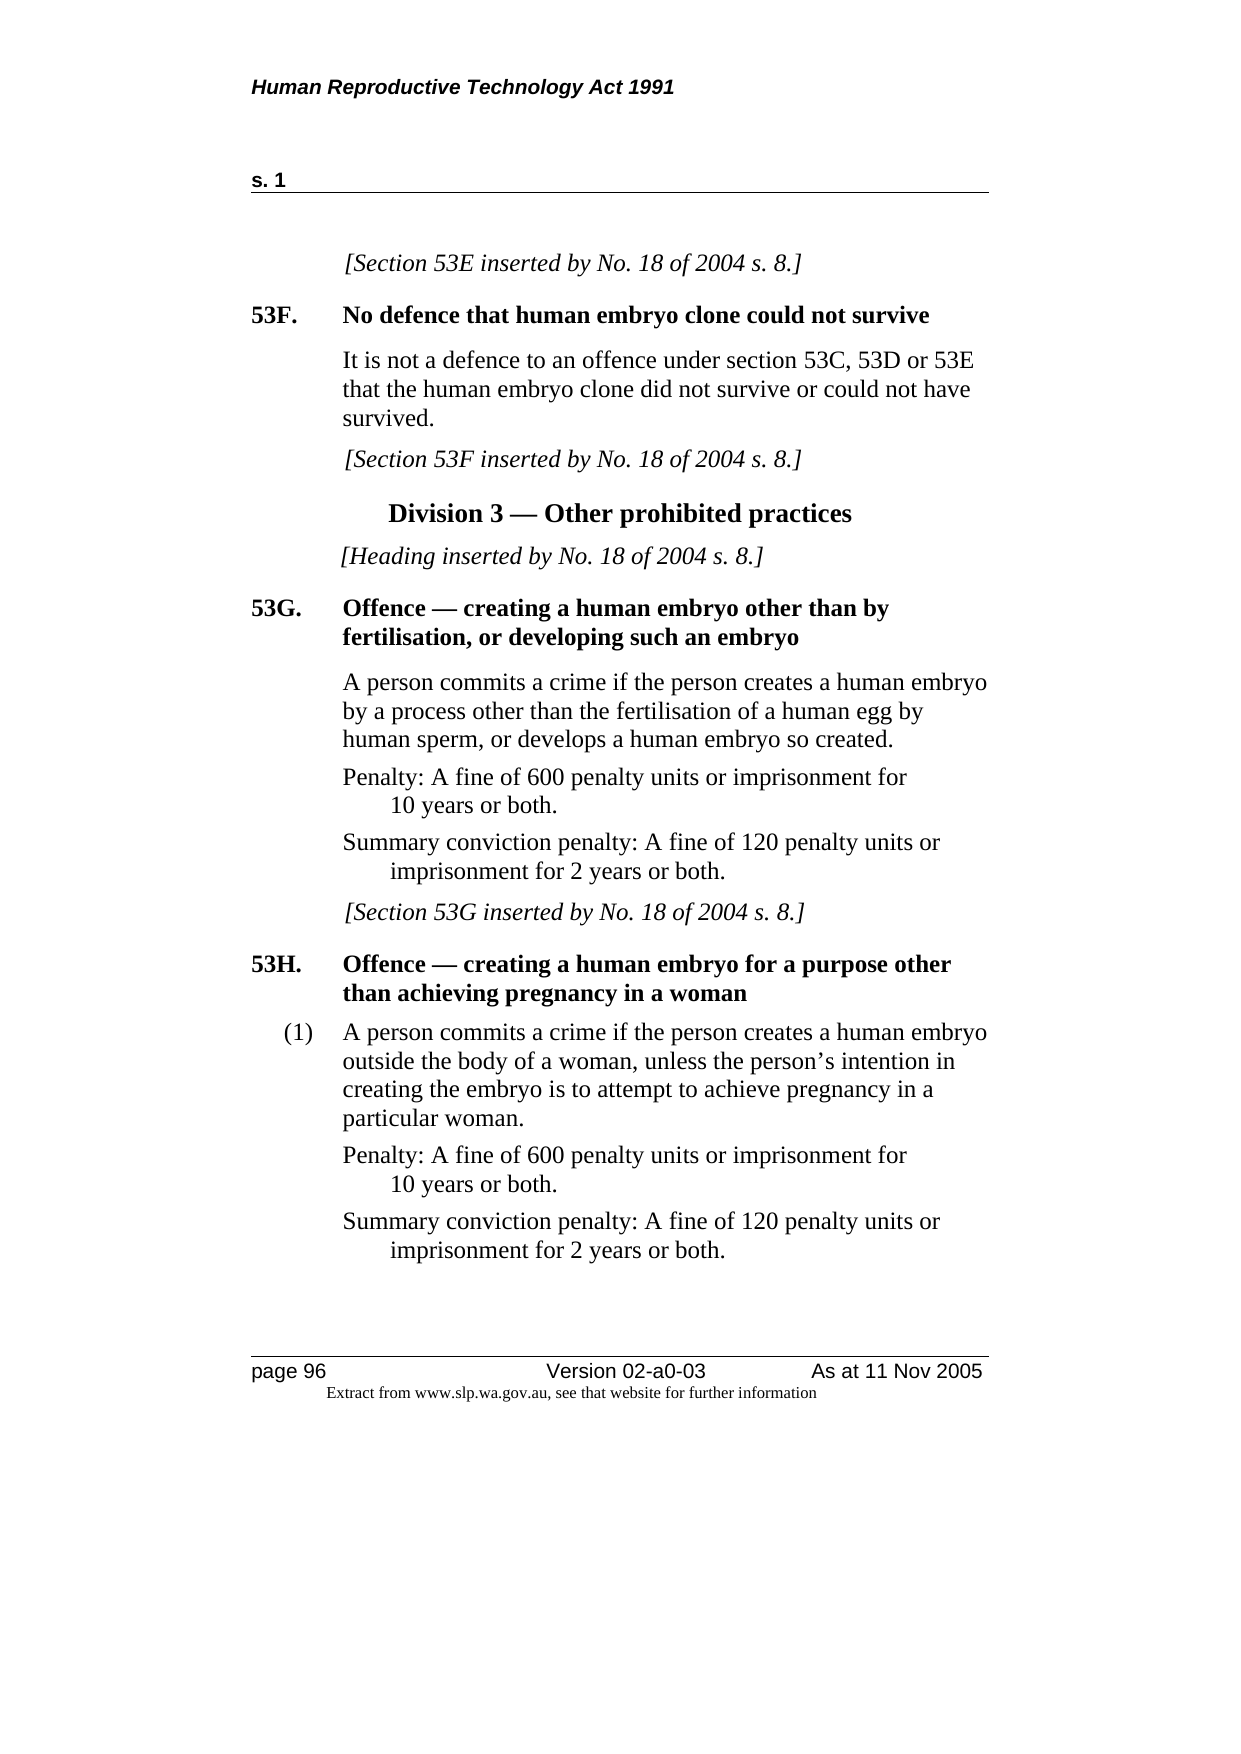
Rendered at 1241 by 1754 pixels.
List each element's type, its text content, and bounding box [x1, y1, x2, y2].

text (1) A person commits a crime if the person creates a human embryo outside the body of a woman, unless the person’s intention in creating the embryo is to attempt to achieve pregnancy in a particular woman. [251, 1017, 989, 1132]
text [Section 53E inserted by No. 18 of 2004 s. 8.] [251, 248, 989, 277]
text Penalty: A fine of 600 penalty units or imprisonment for 10 years or both. [251, 762, 989, 819]
text A person commits a crime if the person creates a human embryo by a process other than the fertilisation of a human egg by human sperm, or develops a human embryo so created. [251, 667, 989, 753]
text Summary conviction penalty: A fine of 120 penalty units or imprisonment for 2 years or both. [251, 827, 989, 885]
subtitle 53G. Offence — creating a human embryo other than by fertilisation, or developing such an embryo [251, 593, 989, 650]
text [Section 53F inserted by No. 18 of 2004 s. 8.] [251, 444, 989, 473]
text It is not a defence to an offence under section 53C, 53D or 53E that the human embryo clone did not survive or could not have survived. [251, 345, 989, 431]
subtitle 53H. Offence — creating a human embryo for a purpose other than achieving pregnancy in a woman [251, 949, 989, 1007]
text Summary conviction penalty: A fine of 120 penalty units or imprisonment for 2 years or both. [251, 1206, 989, 1264]
subtitle Division 3 — Other prohibited practices [251, 498, 989, 529]
text [Section 53G inserted by No. 18 of 2004 s. 8.] [251, 897, 989, 926]
subtitle [Heading inserted by No. 18 of 2004 s. 8.] [251, 541, 989, 570]
subtitle 53F. No defence that human embryo clone could not survive [251, 300, 989, 328]
text Penalty: A fine of 600 penalty units or imprisonment for 10 years or both. [251, 1140, 989, 1198]
